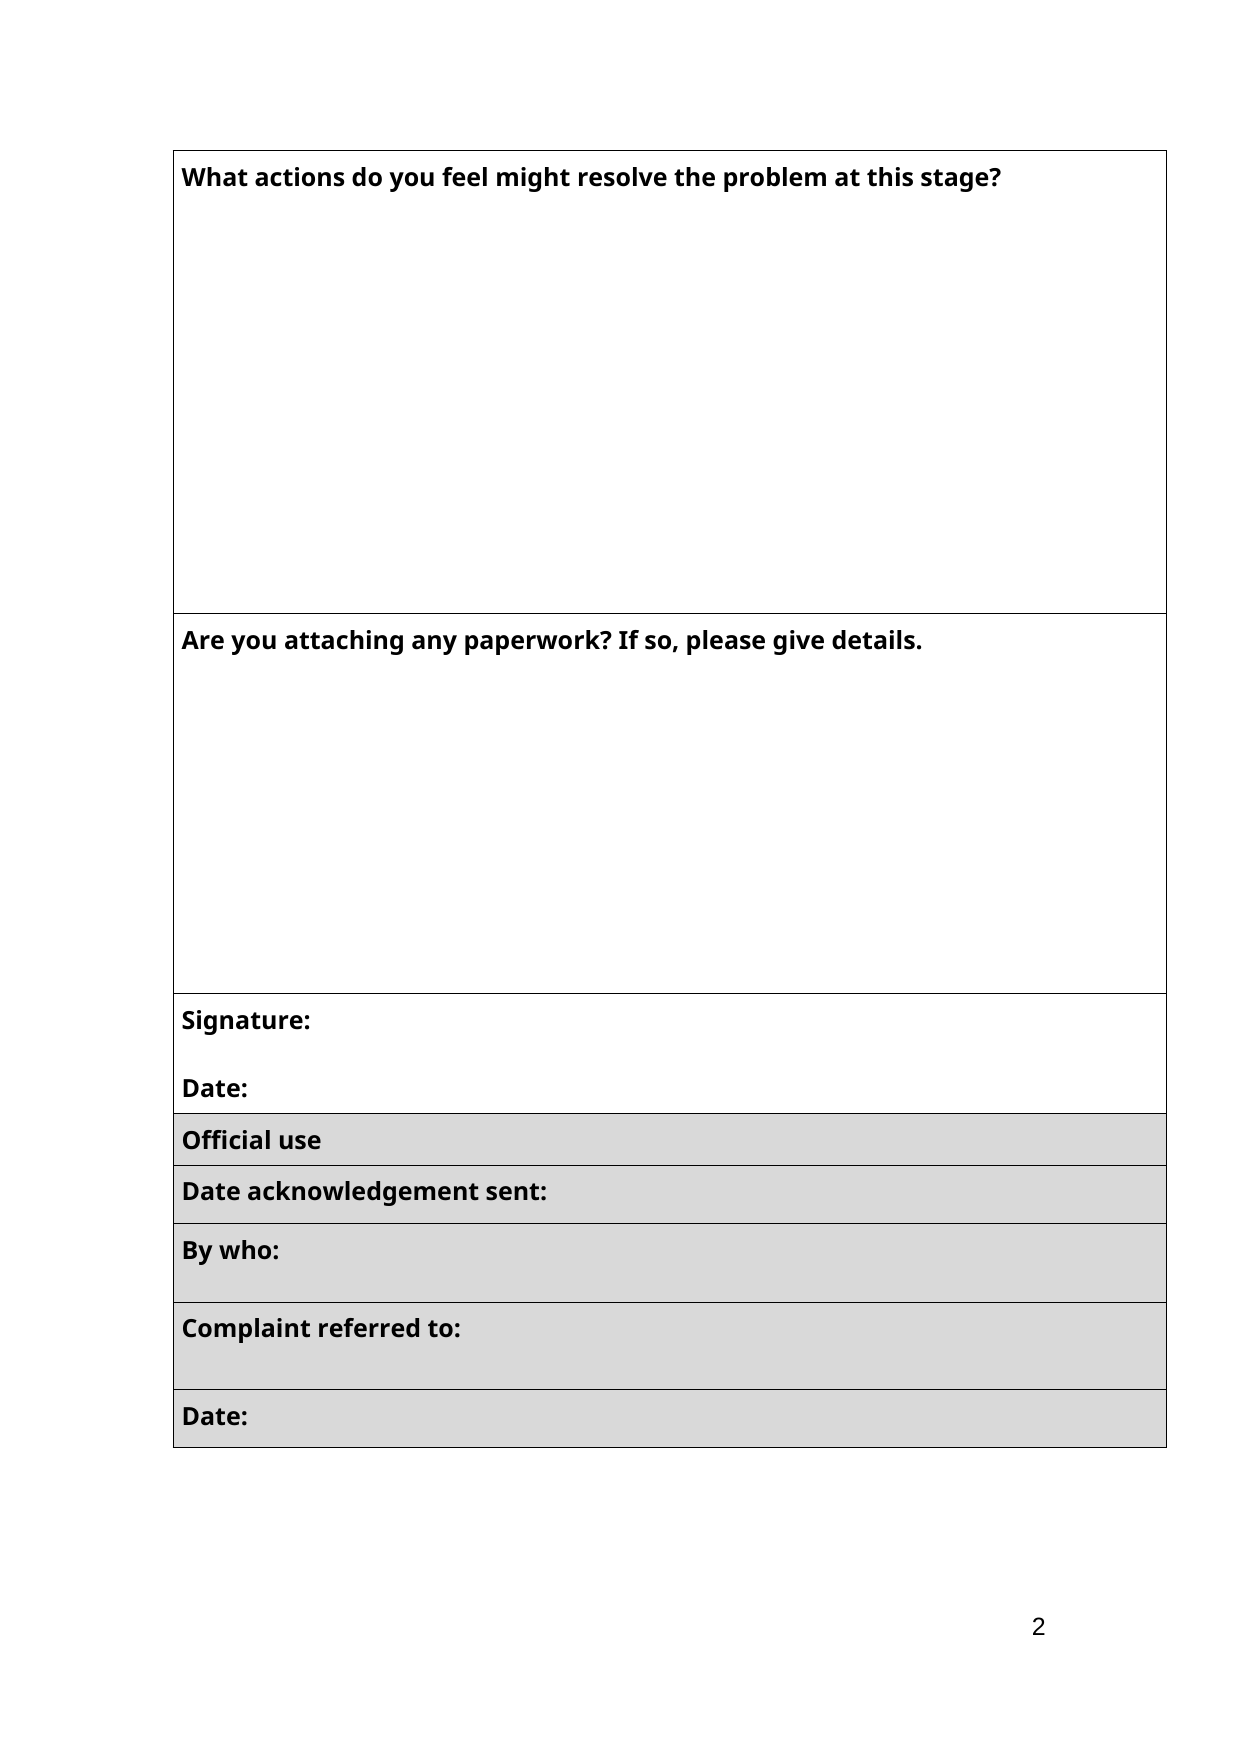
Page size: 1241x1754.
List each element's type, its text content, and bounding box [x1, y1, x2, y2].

table_cell Are you attaching any paperwork? If so, please give details. [174, 614, 1166, 993]
table_cell By who: [174, 1224, 1166, 1302]
table_cell Signature: Date: [174, 994, 1166, 1113]
table_cell What actions do you feel might resolve the problem at this stage? [174, 151, 1166, 613]
table_cell Complaint referred to: [174, 1303, 1166, 1389]
table_cell Official use [174, 1114, 1166, 1165]
table_cell Date: [174, 1390, 1166, 1447]
table_cell Date acknowledgement sent: [174, 1166, 1166, 1223]
